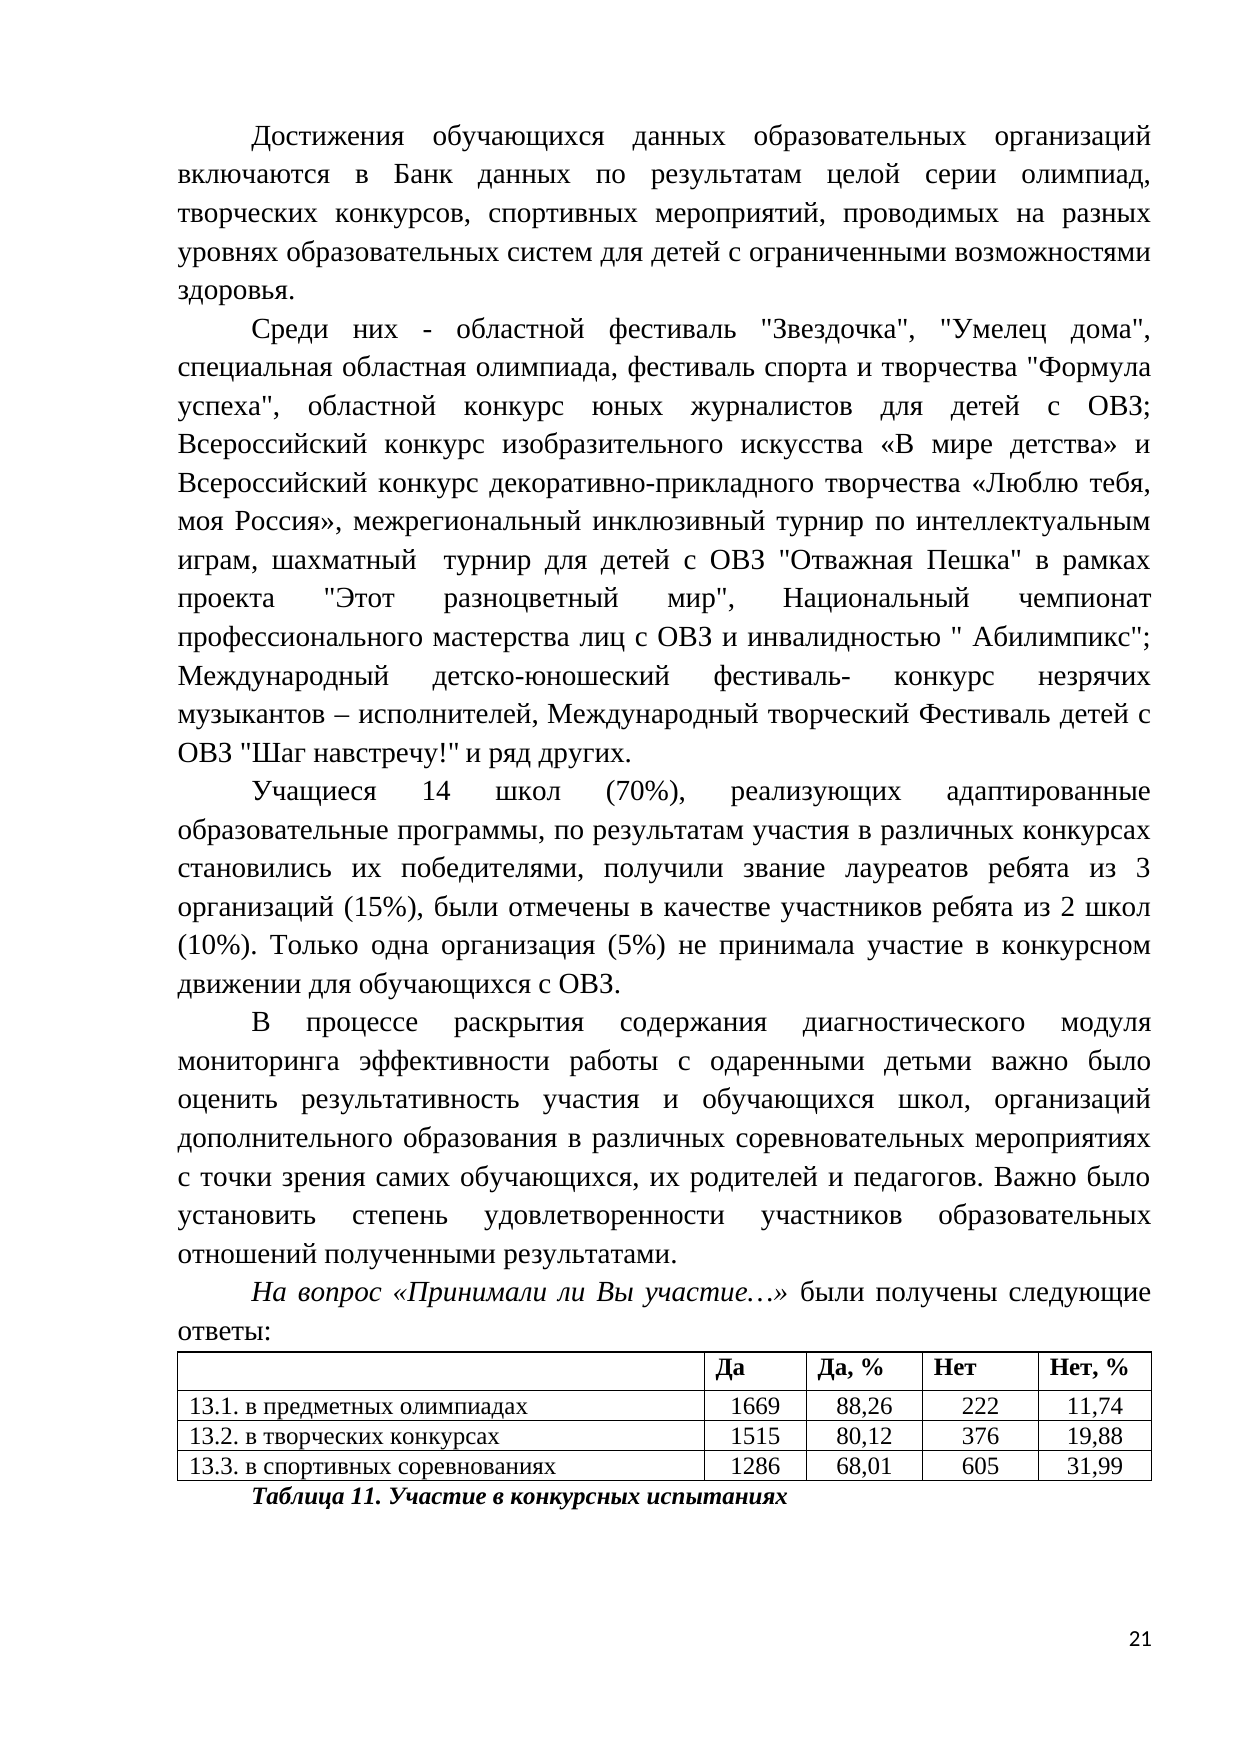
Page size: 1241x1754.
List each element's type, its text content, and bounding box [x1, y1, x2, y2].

table_cell 68,01 [807, 1451, 922, 1480]
table_cell 1515 [705, 1421, 806, 1450]
table_header [178, 1353, 704, 1390]
table_cell 88,26 [807, 1391, 922, 1420]
text На вопрос «Принимали ли Вы участие…» были получены следующие ответы: [177, 1274, 1152, 1346]
table_cell 13.1. в предметных олимпиадах [178, 1391, 704, 1420]
table_header Да [705, 1353, 806, 1390]
table_cell 376 [923, 1421, 1038, 1450]
table_header Да, % [807, 1353, 922, 1390]
text Таблица 11. Участие в конкурсных испытаниях [177, 1481, 1152, 1509]
table_cell 13.2. в творческих конкурсах [178, 1421, 704, 1450]
table_cell 13.3. в спортивных соревнованиях [178, 1451, 704, 1480]
table_cell 19,88 [1039, 1421, 1151, 1450]
table_header Нет, % [1039, 1353, 1151, 1390]
table_cell 1286 [705, 1451, 806, 1480]
text В процессе раскрытия содержания диагностического модуля мониторинга эффективности работы с одаренными детьми важно было оценить результативность участия и обучающихся школ, организаций дополнительного образования в различных соревновательных мероприятиях с точки зрения самих обучающихся, их родителей и педагогов. Важно было установить степень удовлетворенности участников образовательных отношений полученными результатами. [177, 1004, 1152, 1269]
table_cell 11,74 [1039, 1391, 1151, 1420]
table_cell 222 [923, 1391, 1038, 1420]
table_cell 605 [923, 1451, 1038, 1480]
text Среди них - областной фестиваль "Звездочка", "Умелец дома", специальная областная олимпиада, фестиваль спорта и творчества "Формула успеха", областной конкурс юных журналистов для детей с ОВЗ; Всероссийский конкурс изобразительного искусства «В мире детства» и Всероссийский конкурс декоративно-прикладного творчества «Люблю тебя, моя Россия», межрегиональный инклюзивный турнир по интеллектуальным играм, шахматный турнир для детей с ОВЗ "Отважная Пешка" в рамках проекта "Этот разноцветный мир", Национальный чемпионат профессионального мастерства лиц с ОВЗ и инвалидностью " Абилимпикс"; Международный детско-юношеский фестиваль- конкурс незрячих музыкантов – исполнителей, Международный творческий Фестиваль детей с ОВЗ "Шаг навстречу!" и ряд других. [177, 311, 1152, 768]
text Учащиеся 14 школ (70%), реализующих адаптированные образовательные программы, по результатам участия в различных конкурсах становились их победителями, получили звание лауреатов ребята из 3 организаций (15%), были отмечены в качестве участников ребята из 2 школ (10%). Только одна организация (5%) не принимала участие в конкурсном движении для обучающихся с ОВЗ. [177, 773, 1152, 999]
text Достижения обучающихся данных образовательных организаций включаются в Банк данных по результатам целой серии олимпиад, творческих конкурсов, спортивных мероприятий, проводимых на разных уровнях образовательных систем для детей с ограниченными возможностями здоровья. [177, 118, 1152, 306]
table_cell 80,12 [807, 1421, 922, 1450]
table_header Нет [923, 1353, 1038, 1390]
table_cell 31,99 [1039, 1451, 1151, 1480]
table_cell 1669 [705, 1391, 806, 1420]
